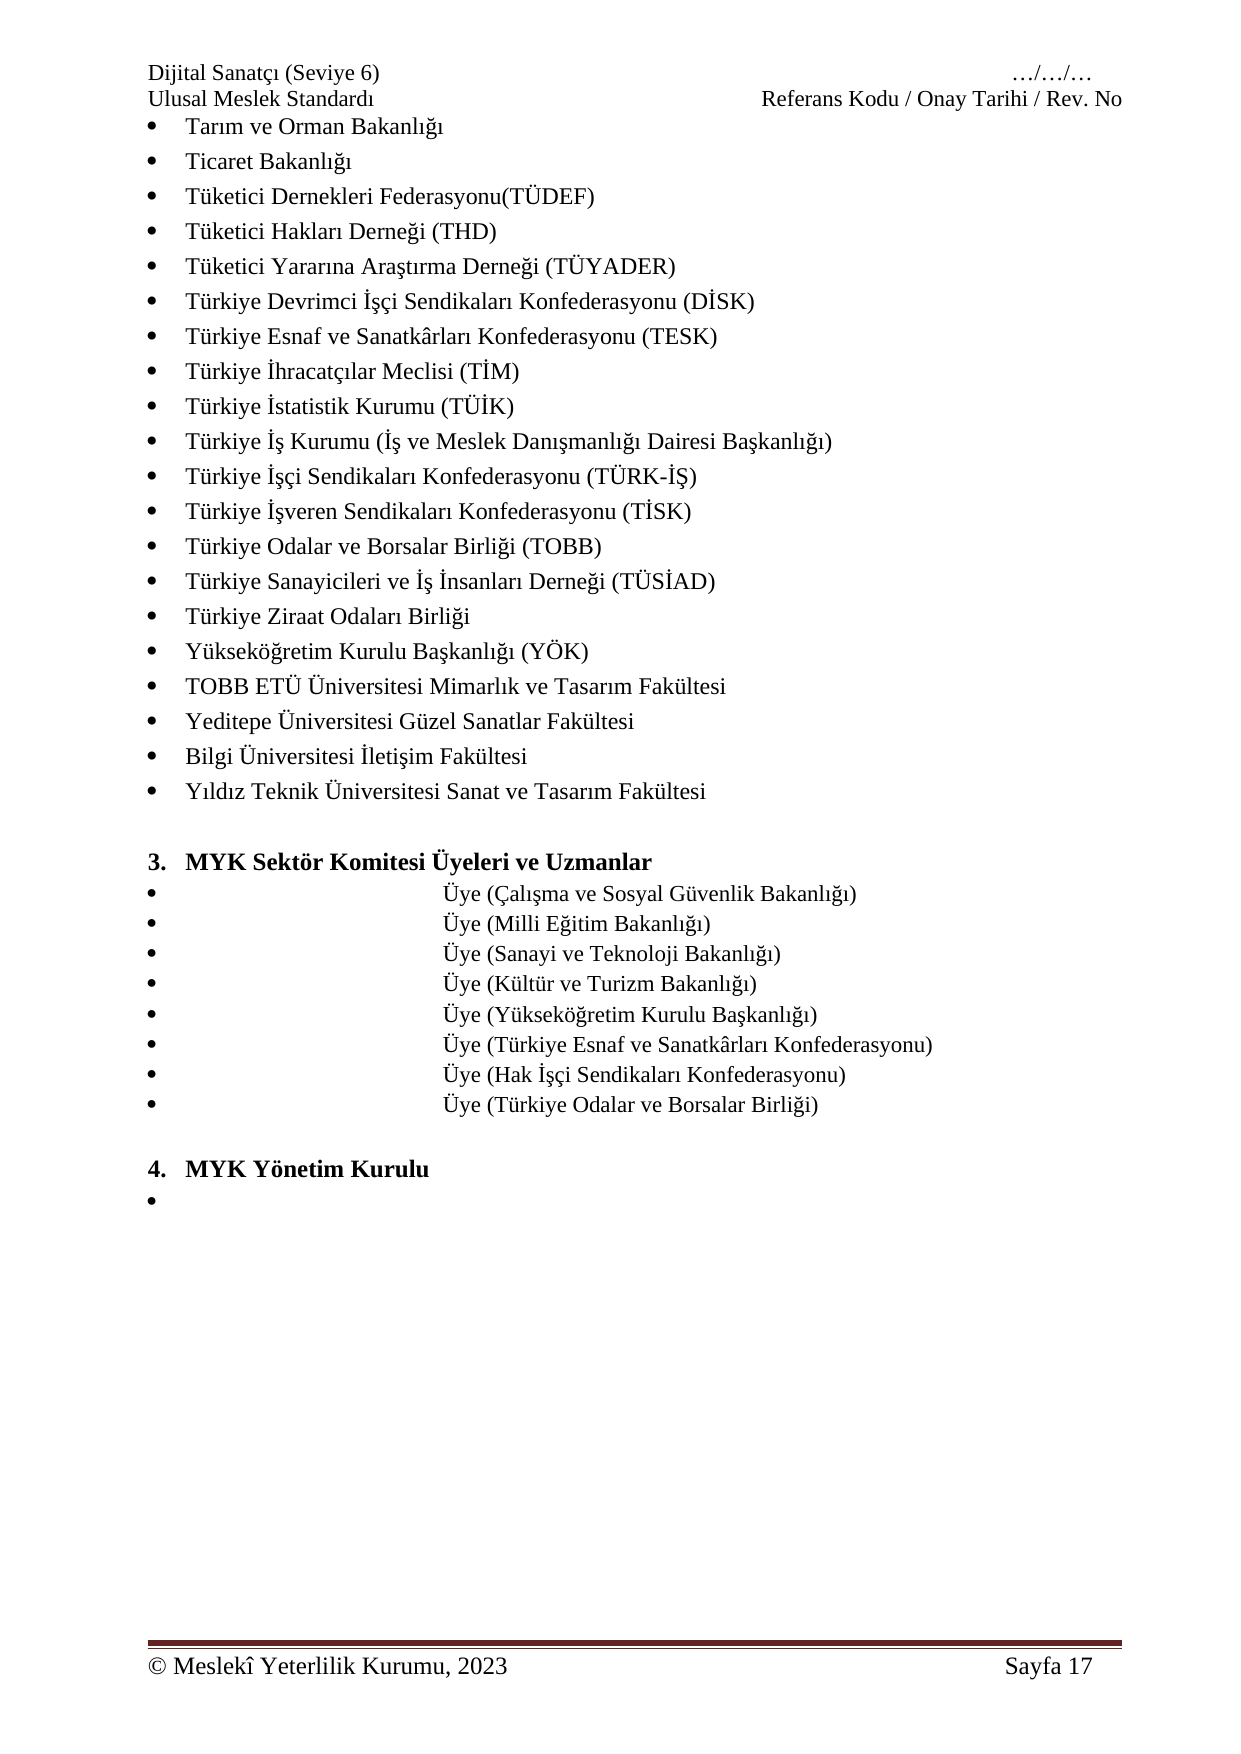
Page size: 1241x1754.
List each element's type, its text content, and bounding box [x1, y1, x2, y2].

list TOBB ETÜ Üniversitesi Mimarlık ve Tasarım Fakültesi [148, 672, 1122, 699]
list Türkiye Devrimci İşçi Sendikaları Konfederasyonu (DİSK) [148, 287, 1122, 314]
list Tüketici Dernekleri Federasyonu(TÜDEF) [148, 182, 1122, 209]
list Yeditepe Üniversitesi Güzel Sanatlar Fakültesi [148, 707, 1122, 734]
list Üye (Kültür ve Turizm Bakanlığı) [148, 971, 1122, 997]
list Türkiye Esnaf ve Sanatkârları Konfederasyonu (TESK) [148, 322, 1122, 349]
list Tüketici Yararına Araştırma Derneği (TÜYADER) [148, 252, 1122, 279]
list Türkiye İşveren Sendikaları Konfederasyonu (TİSK) [148, 497, 1122, 524]
list Tüketici Hakları Derneği (THD) [148, 217, 1122, 244]
list Yıldız Teknik Üniversitesi Sanat ve Tasarım Fakültesi [148, 777, 1122, 804]
list Üye (Türkiye Esnaf ve Sanatkârları Konfederasyonu) [148, 1031, 1122, 1057]
list Ticaret Bakanlığı [148, 147, 1122, 174]
list MYK Yönetim Kurulu [148, 1154, 1113, 1182]
list Üye (Türkiye Odalar ve Borsalar Birliği) [148, 1091, 1122, 1118]
list Yükseköğretim Kurulu Başkanlığı (YÖK) [148, 637, 1122, 664]
list MYK Sektör Komitesi Üyeleri ve Uzmanlar [148, 847, 1113, 876]
list Türkiye Sanayicileri ve İş İnsanları Derneği (TÜSİAD) [148, 567, 1122, 594]
list Üye (Sanayi ve Teknoloji Bakanlığı) [148, 940, 1122, 967]
list Bilgi Üniversitesi İletişim Fakültesi [148, 742, 1122, 769]
list Türkiye İstatistik Kurumu (TÜİK) [148, 392, 1122, 419]
list Üye (Çalışma ve Sosyal Güvenlik Bakanlığı) [148, 880, 1122, 906]
list Üye (Yükseköğretim Kurulu Başkanlığı) [148, 1001, 1122, 1027]
list Tarım ve Orman Bakanlığı [148, 112, 1122, 139]
list Türkiye İş Kurumu (İş ve Meslek Danışmanlığı Dairesi Başkanlığı) [148, 427, 1122, 454]
list Türkiye Odalar ve Borsalar Birliği (TOBB) [148, 532, 1122, 559]
list Türkiye İhracatçılar Meclisi (TİM) [148, 357, 1122, 384]
list Üye (Hak İşçi Sendikaları Konfederasyonu) [148, 1061, 1122, 1087]
list Üye (Milli Eğitim Bakanlığı) [148, 910, 1122, 936]
list Türkiye İşçi Sendikaları Konfederasyonu (TÜRK-İŞ) [148, 462, 1122, 489]
list Türkiye Ziraat Odaları Birliği [148, 602, 1122, 629]
